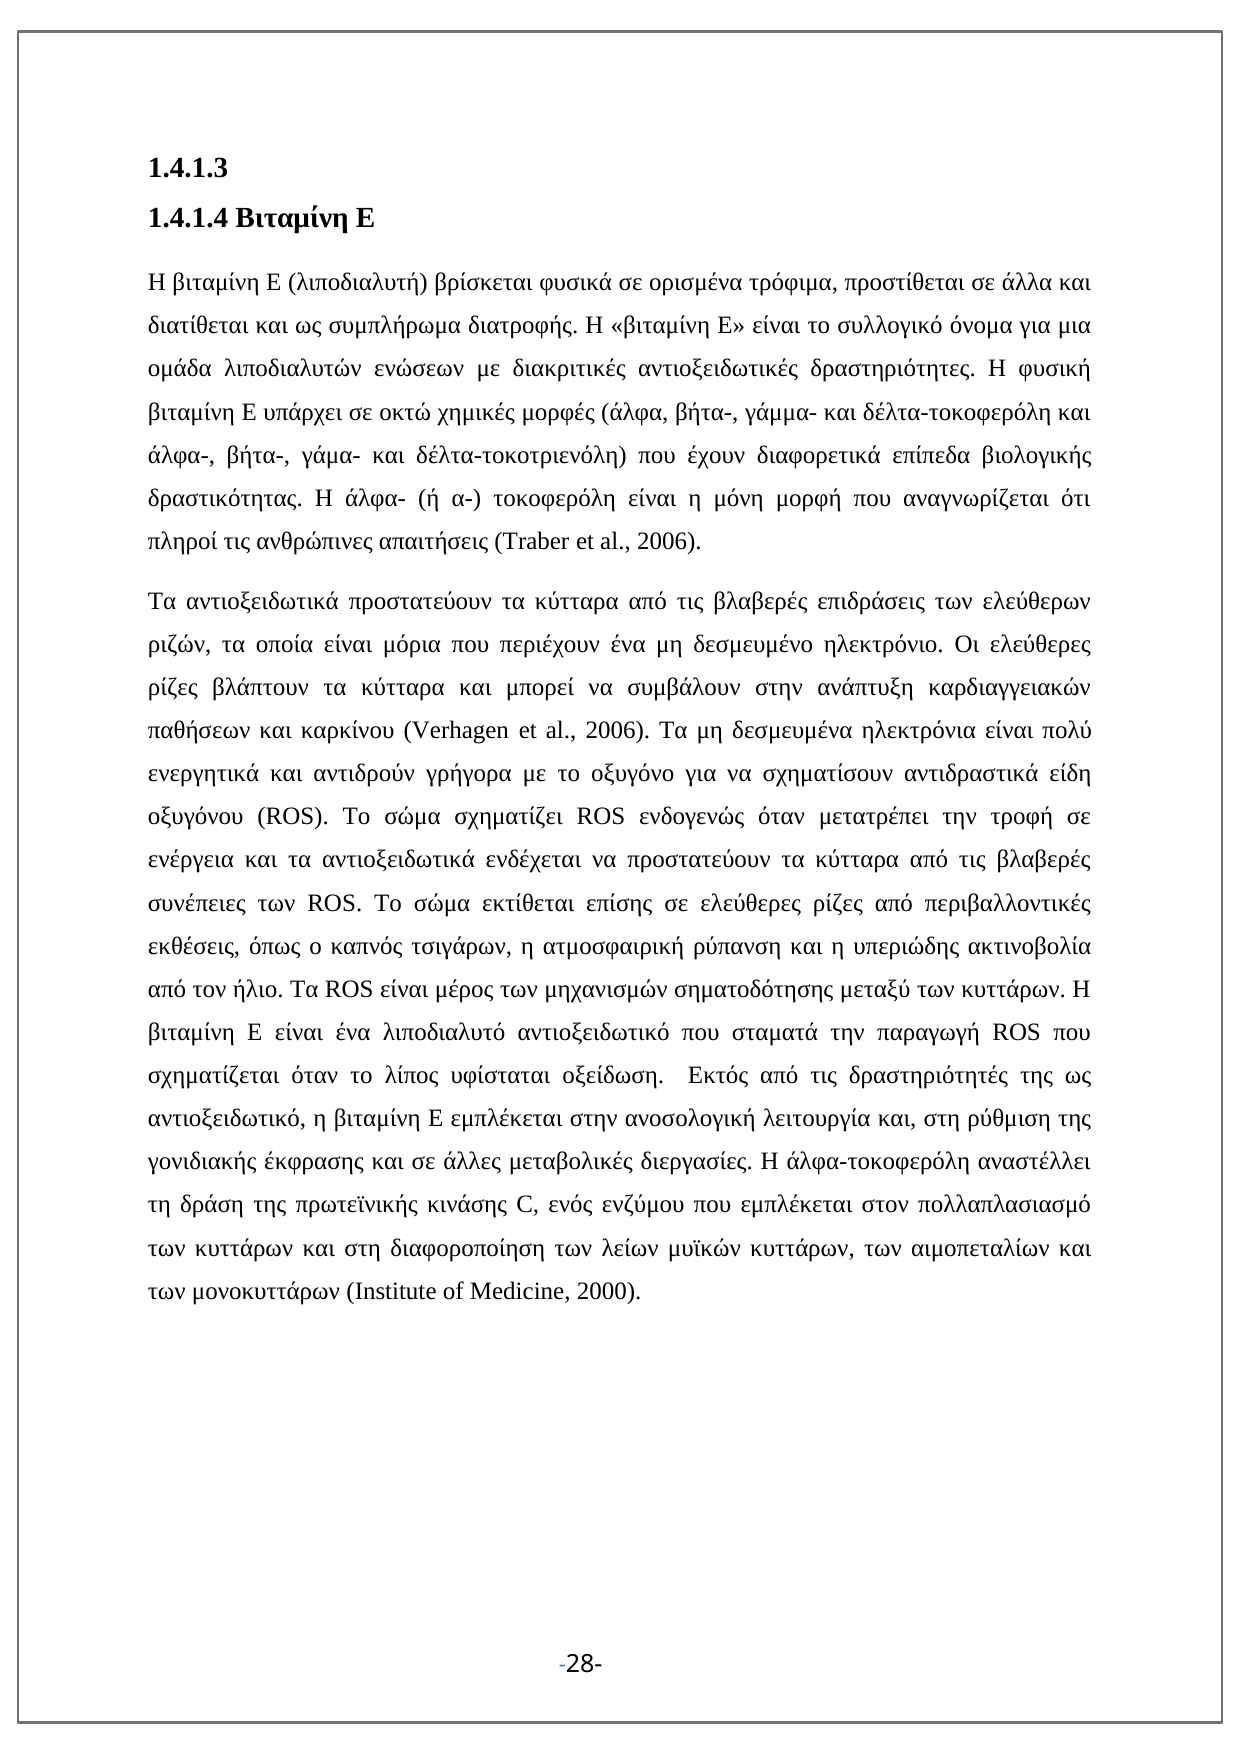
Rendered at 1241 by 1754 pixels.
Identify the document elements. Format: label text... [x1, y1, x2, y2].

text Τα αντιοξειδωτικά προστατεύουν τα κύτταρα από τις βλαβερές επιδράσεις των ελεύθερων ριζών, τα οποία είναι μόρια που περιέχουν ένα μη δεσμευμένο ηλεκτρόνιο. Οι ελεύθερες ρίζες βλάπτουν τα κύτταρα και μπορεί να συμβάλουν στην ανάπτυξη καρδιαγγειακών παθήσεων και καρκίνου (Verhagen et al., 2006). Τα μη δεσμευμένα ηλεκτρόνια είναι πολύ ενεργητικά και αντιδρούν γρήγορα με το οξυγόνο για να σχηματίσουν αντιδραστικά είδη οξυγόνου (ROS). Το σώμα σχηματίζει ROS ενδογενώς όταν μετατρέπει την τροφή σε ενέργεια και τα αντιοξειδωτικά ενδέχεται να προστατεύουν τα κύτταρα από τις βλαβερές συνέπειες των ROS. Το σώμα εκτίθεται επίσης σε ελεύθερες ρίζες από περιβαλλοντικές εκθέσεις, όπως ο καπνός τσιγάρων, η ατμοσφαιρική ρύπανση και η υπεριώδης ακτινοβολία από τον ήλιο. Τα ROS είναι μέρος των μηχανισμών σηματοδότησης μεταξύ των κυττάρων. Η βιταμίνη Ε είναι ένα λιποδιαλυτό αντιοξειδωτικό που σταματά την παραγωγή ROS που σχηματίζεται όταν το λίπος υφίσταται οξείδωση. Εκτός από τις δραστηριότητές της ως αντιοξειδωτικό, η βιταμίνη Ε εμπλέκεται στην ανοσολογική λειτουργία και, στη ρύθμιση της γονιδιακής έκφρασης και σε άλλες μεταβολικές διεργασίες. Η άλφα-τοκοφερόλη αναστέλλει τη δράση της πρωτεϊνικής κινάσης C, ενός ενζύμου που εμπλέκεται στον πολλαπλασιασμό των κυττάρων και στη διαφοροποίηση των λείων μυϊκών κυττάρων, των αιμοπεταλίων και των μονοκυττάρων (Institute of Medicine, 2000). [148, 586, 1092, 1304]
text Η βιταμίνη Ε (λιποδιαλυτή) βρίσκεται φυσικά σε ορισμένα τρόφιμα, προστίθεται σε άλλα και διατίθεται και ως συμπλήρωμα διατροφής. Η «βιταμίνη Ε» είναι το συλλογικό όνομα για μια ομάδα λιποδιαλυτών ενώσεων με διακριτικές αντιοξειδωτικές δραστηριότητες. Η φυσική βιταμίνη Ε υπάρχει σε οκτώ χημικές μορφές (άλφα, βήτα-, γάμμα- και δέλτα-τοκοφερόλη και άλφα-, βήτα-, γάμα- και δέλτα-τοκοτριενόλη) που έχουν διαφορετικά επίπεδα βιολογικής δραστικότητας. Η άλφα- (ή α-) τοκοφερόλη είναι η μόνη μορφή που αναγνωρίζεται ότι πληροί τις ανθρώπινες απαιτήσεις (Traber et al., 2006). [148, 267, 1092, 555]
list Βιταμίνη Ε [148, 200, 1092, 234]
